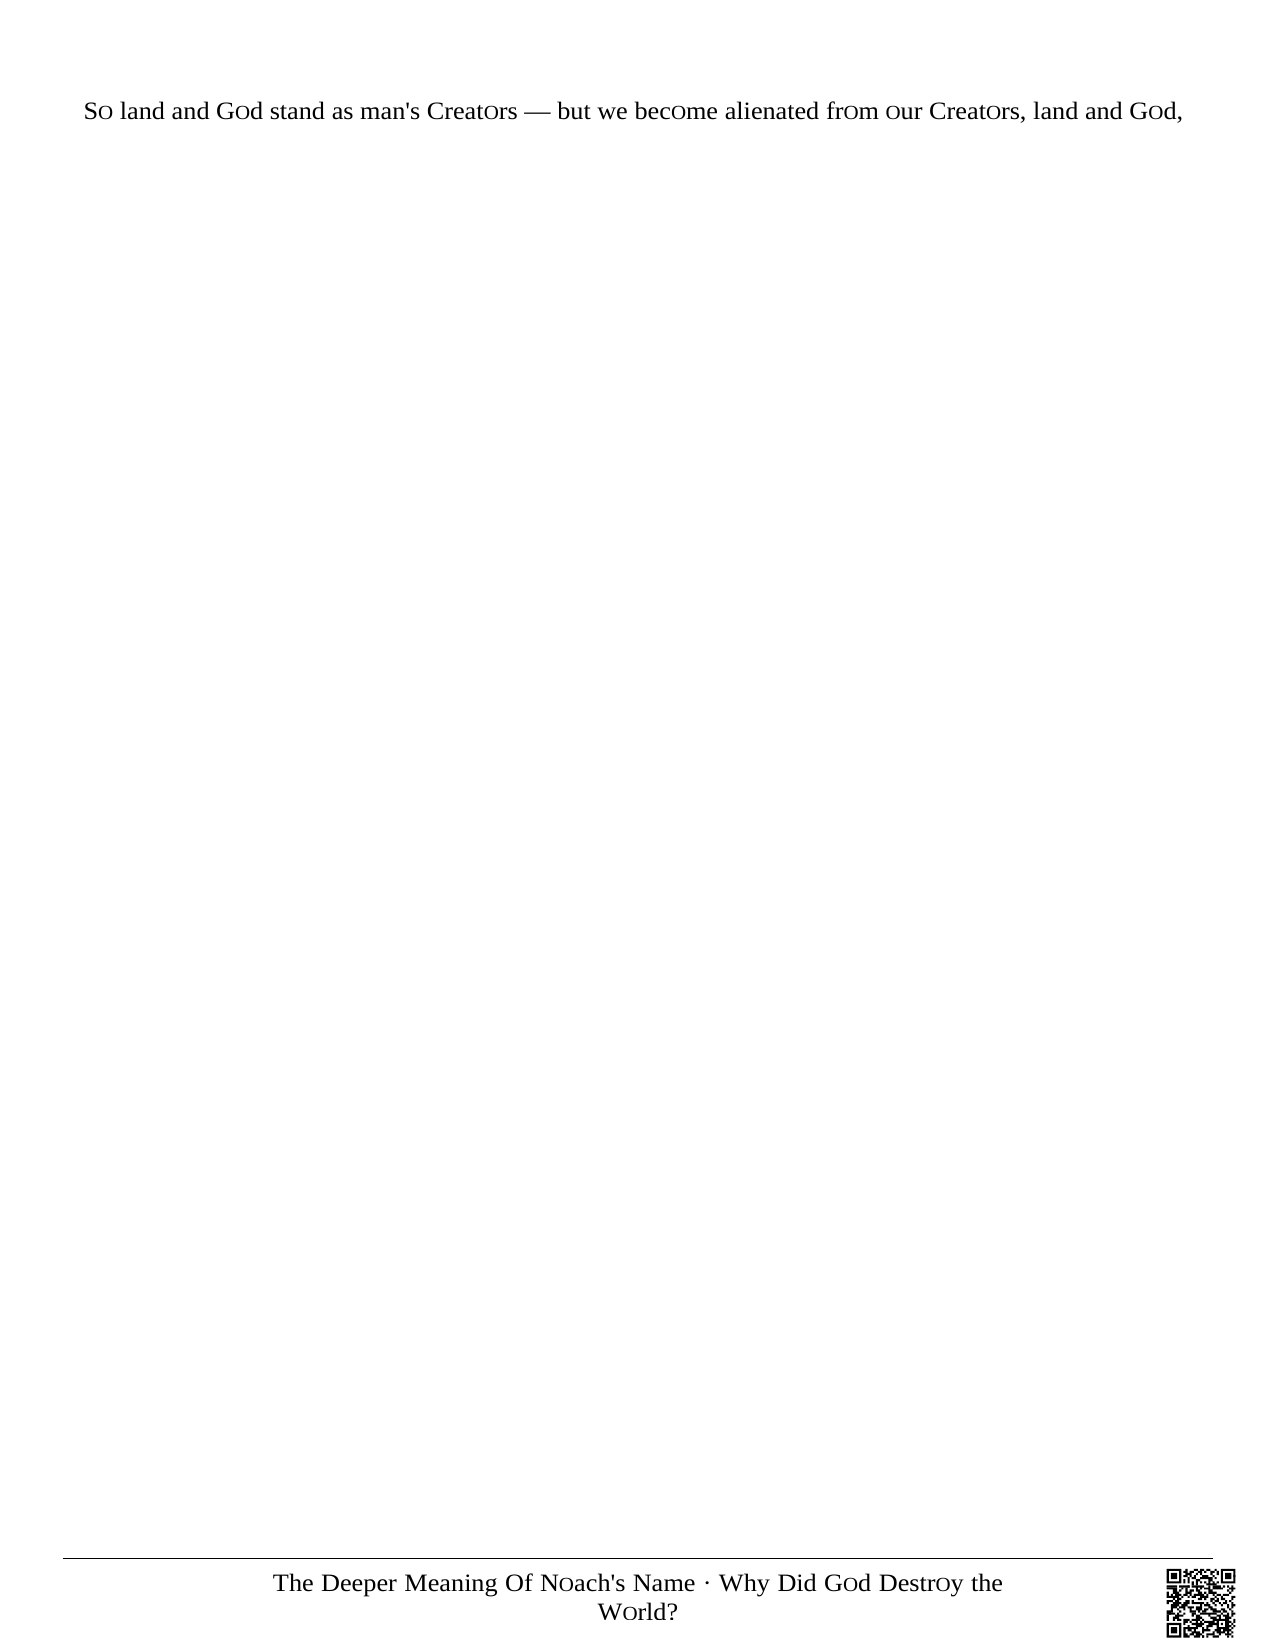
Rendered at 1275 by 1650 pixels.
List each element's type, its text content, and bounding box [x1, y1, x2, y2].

text So land and God stand as man's Creators — but we become alienated from our Creators, land and God, [83, 96, 1229, 124]
